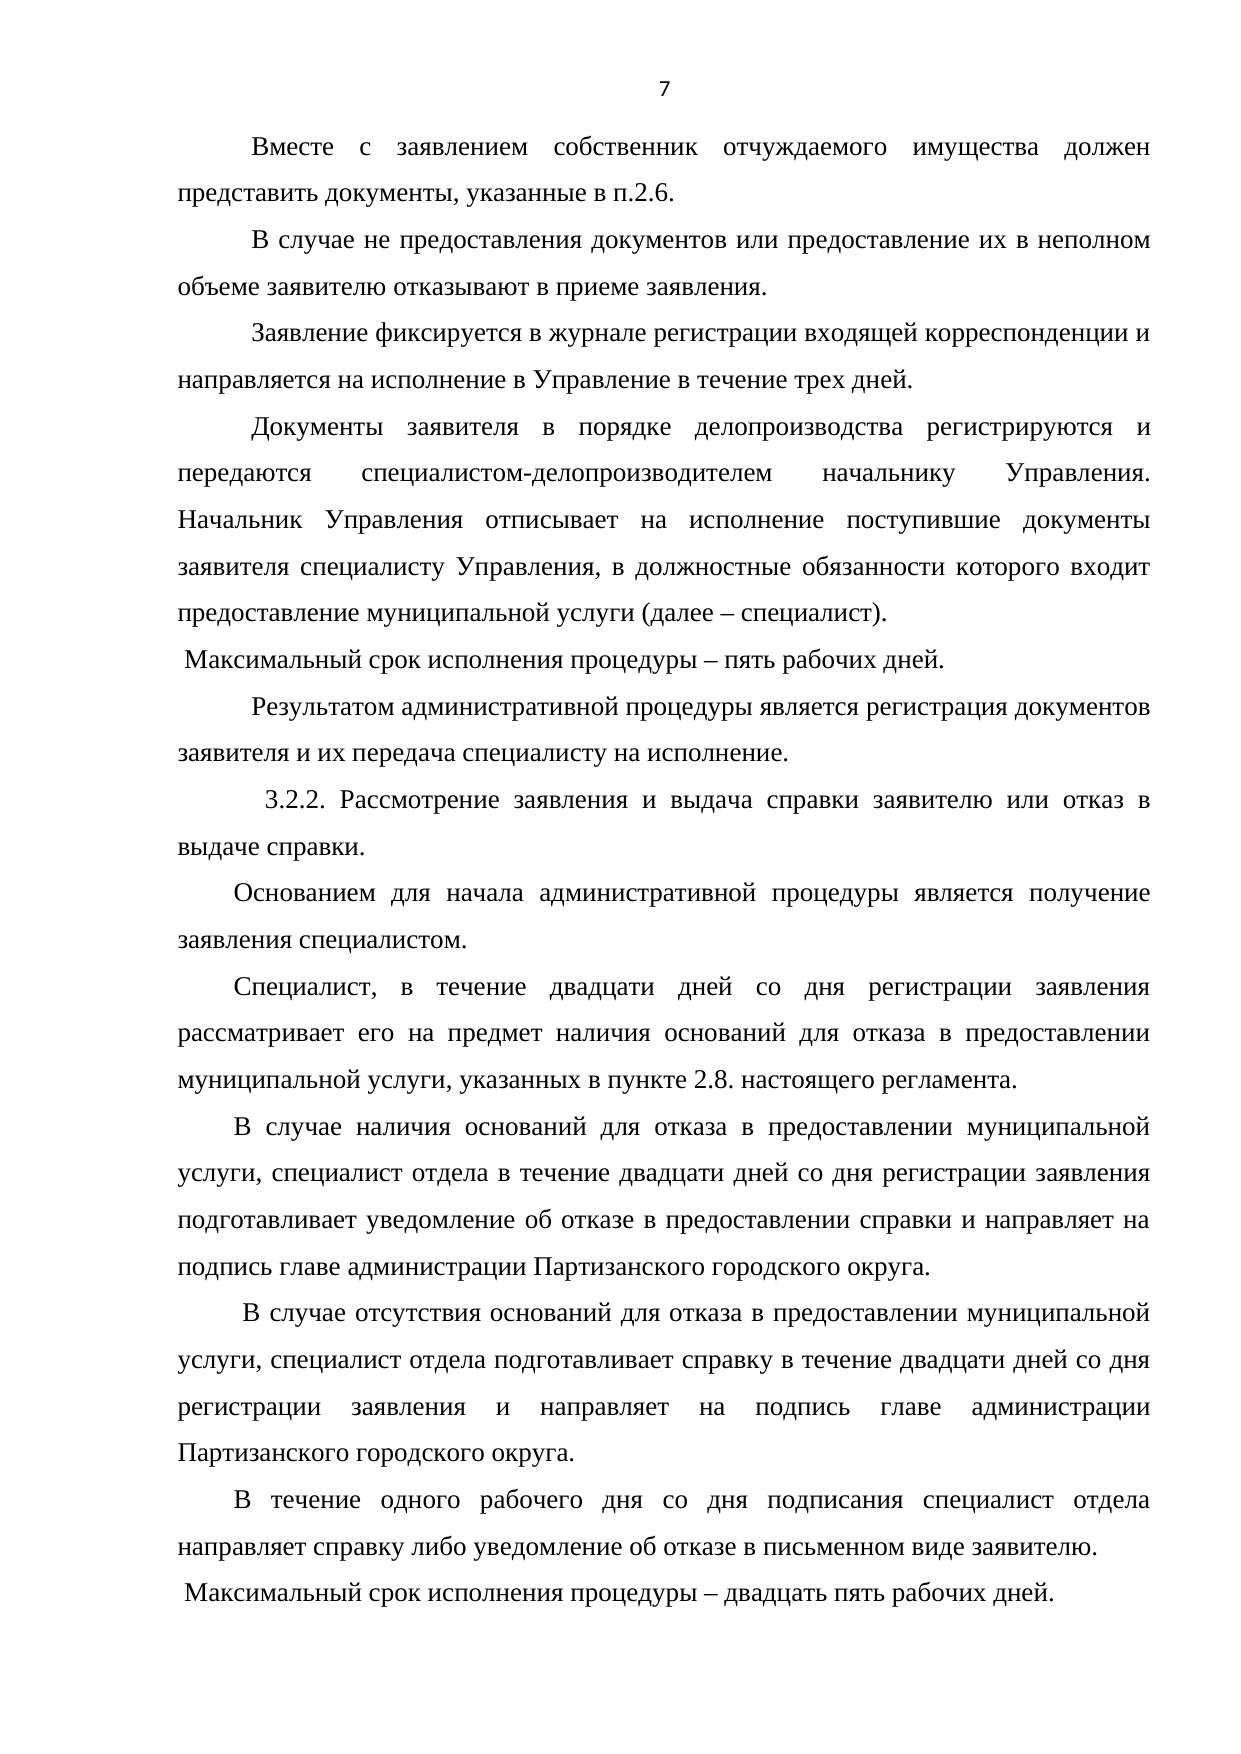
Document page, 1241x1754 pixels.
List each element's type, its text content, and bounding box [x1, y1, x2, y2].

list Заявление фиксируется в журнале регистрации входящей корреспонденции и направляется на исполнение в Управление в течение трех дней. [177, 316, 1152, 394]
list Вместе с заявлением собственник отчуждаемого имущества должен представить документы, указанные в п.2.6. [177, 130, 1152, 208]
text Специалист, в течение двадцати дней со дня регистрации заявления рассматривает его на предмет наличия оснований для отказа в предоставлении муниципальной услуги, указанных в пункте 2.8. настоящего регламента. [177, 970, 1152, 1094]
text В течение одного рабочего дня со дня подписания специалист отдела направляет справку либо уведомление об отказе в письменном виде заявителю. [177, 1483, 1152, 1561]
list В случае не предоставления документов или предоставление их в неполном объеме заявителю отказывают в приеме заявления. [177, 223, 1152, 301]
text 3.2.2. Рассмотрение заявления и выдача справки заявителю или отказ в выдаче справки. [177, 783, 1152, 861]
text Основанием для начала административной процедуры является получение заявления специалистом. [177, 876, 1152, 954]
text Максимальный срок исполнения процедуры – двадцать пять рабочих дней. [177, 1576, 1152, 1608]
text Документы заявителя в порядке делопроизводства регистрируются и передаются специалистом-делопроизводителем начальнику Управления. Начальник Управления отписывает на исполнение поступившие документы заявителя специалисту Управления, в должностные обязанности которого входит предоставление муниципальной услуги (далее – специалист). [177, 410, 1152, 628]
text Максимальный срок исполнения процедуры – пять рабочих дней. [177, 643, 1152, 674]
text В случае наличия оснований для отказа в предоставлении муниципальной услуги, специалист отдела в течение двадцати дней со дня регистрации заявления подготавливает уведомление об отказе в предоставлении справки и направляет на подпись главе администрации Партизанского городского округа. [177, 1110, 1152, 1281]
text Результатом административной процедуры является регистрация документов заявителя и их передача специалисту на исполнение. [177, 690, 1152, 768]
text В случае отсутствия оснований для отказа в предоставлении муниципальной услуги, специалист отдела подготавливает справку в течение двадцати дней со дня регистрации заявления и направляет на подпись главе администрации Партизанского городского округа. [177, 1296, 1152, 1468]
